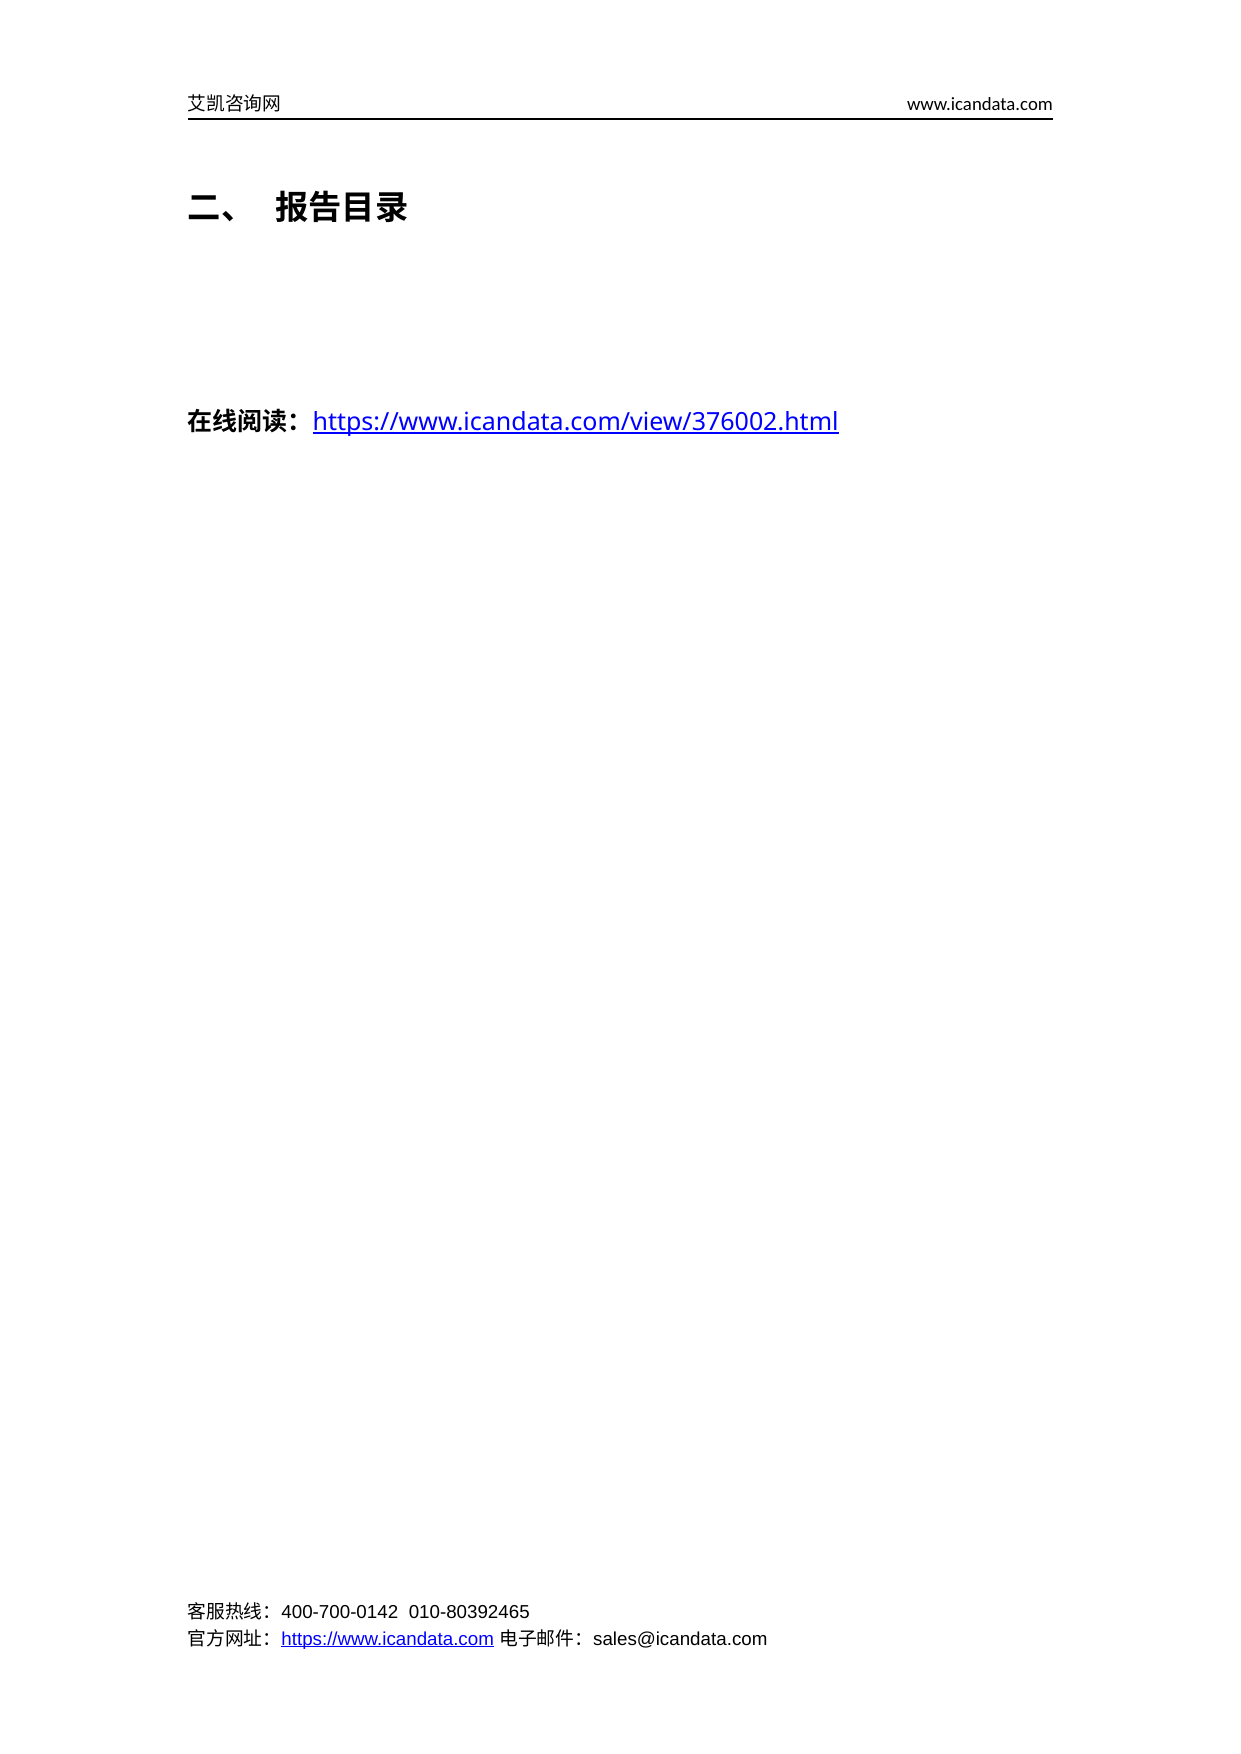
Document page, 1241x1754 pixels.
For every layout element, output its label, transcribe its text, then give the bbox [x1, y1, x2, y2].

text 在线阅读：https://www.icandata.com/view/376002.html [187, 387, 1053, 452]
subtitle 报告目录 [187, 172, 1053, 237]
